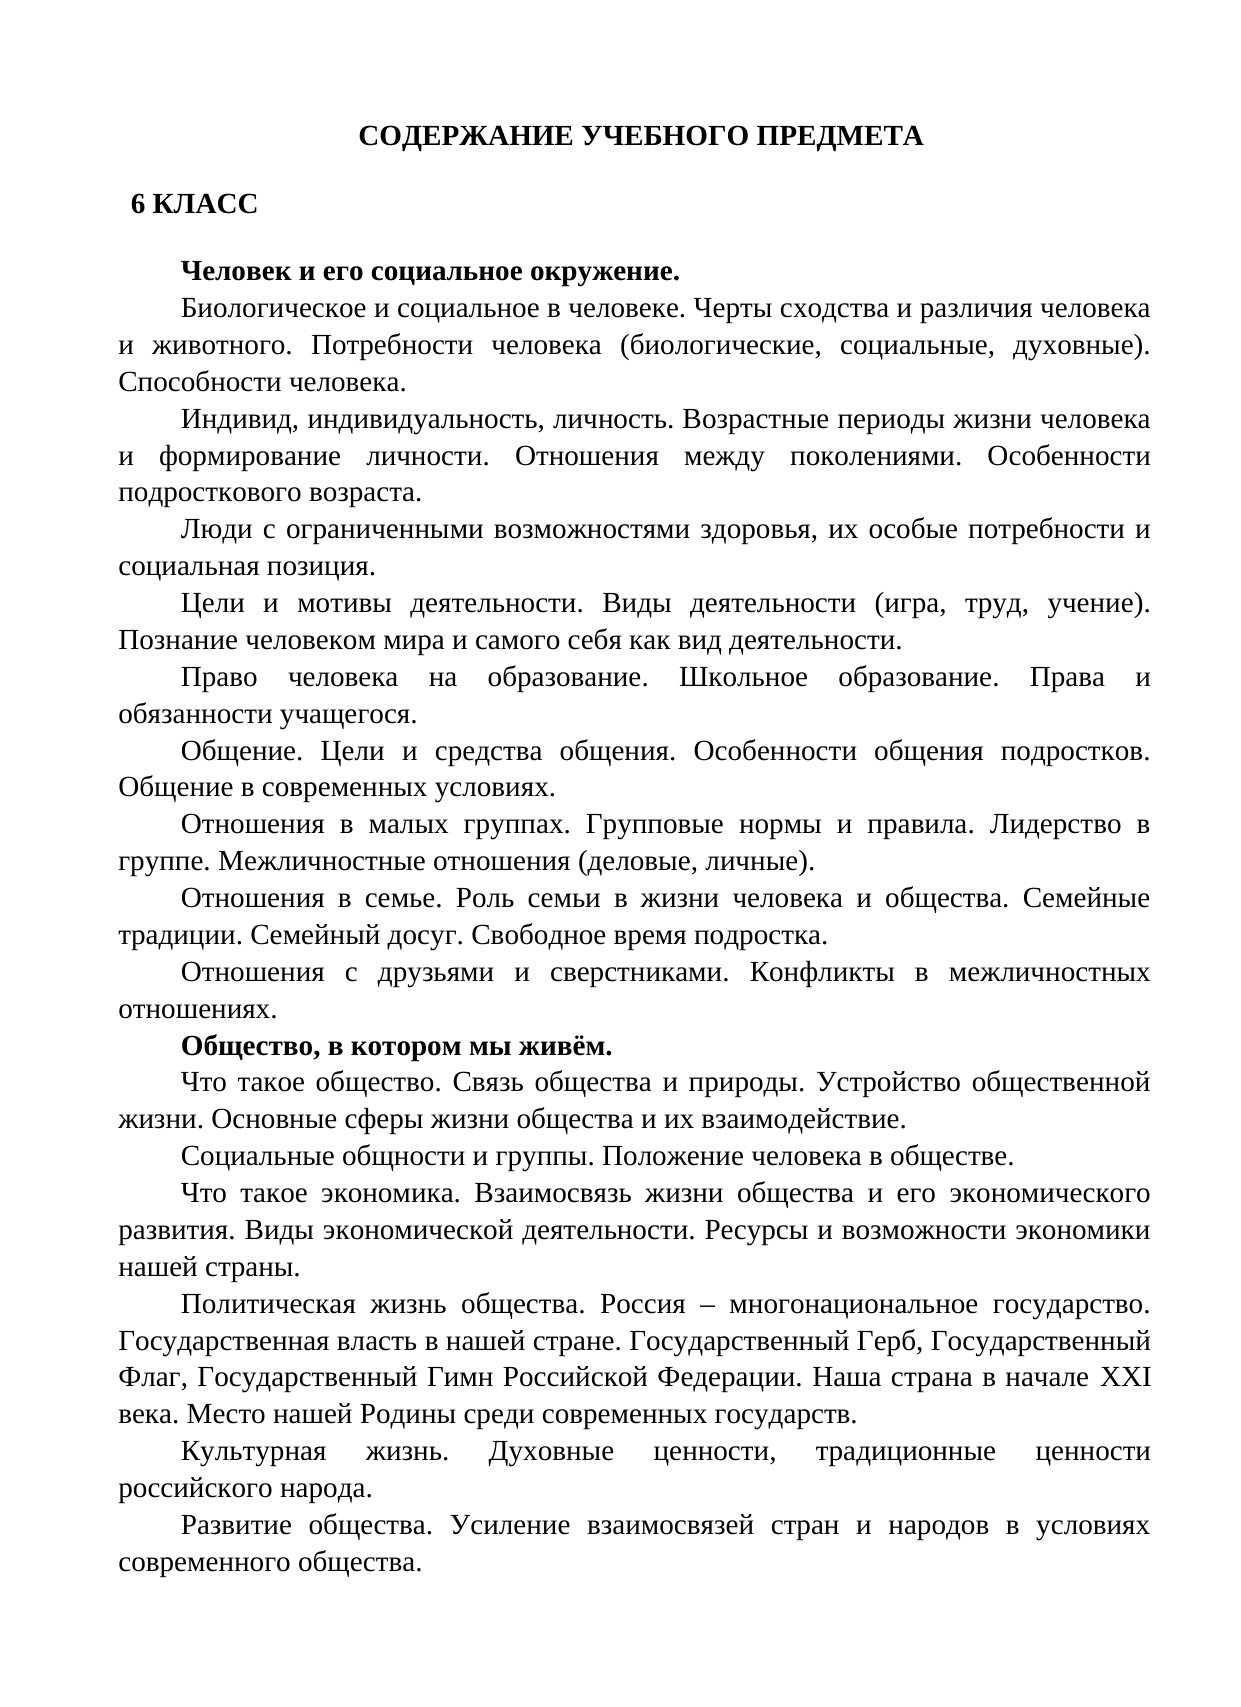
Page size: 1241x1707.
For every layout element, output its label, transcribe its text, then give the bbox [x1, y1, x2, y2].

text Отношения в малых группах. Групповые нормы и правила. Лидерство в группе. Межличностные отношения (деловые, личные). [118, 806, 1152, 877]
text Культурная жизнь. Духовные ценности, традиционные ценности российского народа. [118, 1433, 1152, 1504]
text СОДЕРЖАНИЕ УЧЕБНОГО ПРЕДМЕТА [131, 118, 1152, 152]
text Человек и его социальное окружение. [118, 253, 1152, 287]
text Цели и мотивы деятельности. Виды деятельности (игра, труд, учение). Познание человеком мира и самого себя как вид деятельности. [118, 585, 1152, 656]
text Отношения с друзьями и сверстниками. Конфликты в межличностных отношениях. [118, 954, 1152, 1024]
text Отношения в семье. Роль семьи в жизни человека и общества. Семейные традиции. Семейный досуг. Свободное время подростка. [118, 880, 1152, 951]
text Люди с ограниченными возможностями здоровья, их особые потребности и социальная позиция. [118, 511, 1152, 582]
text Индивид, индивидуальность, личность. Возрастные периоды жизни человека и формирование личности. Отношения между поколениями. Особенности подросткового возраста. [118, 401, 1152, 508]
text Развитие общества. Усиление взаимосвязей стран и народов в условиях современного общества. [118, 1507, 1152, 1577]
text Право человека на образование. Школьное образование. Права и обязанности учащегося. [118, 659, 1152, 729]
text Что такое экономика. Взаимосвязь жизни общества и его экономического развития. Виды экономической деятельности. Ресурсы и возможности экономики нашей страны. [118, 1175, 1152, 1282]
text Что такое общество. Связь общества и природы. Устройство общественной жизни. Основные сферы жизни общества и их взаимодействие. [118, 1064, 1152, 1135]
text Политическая жизнь общества. Россия – многонациональное государство. Государственная власть в нашей стране. Государственный Герб, Государственный Флаг, Государственный Гимн Российской Федерации. Наша страна в начале XXI века. Место нашей Родины среди современных государств. [118, 1286, 1152, 1430]
text Общение. Цели и средства общения. Особенности общения подростков. Общение в современных условиях. [118, 733, 1152, 803]
text Общество, в котором мы живём. [118, 1028, 1152, 1061]
text Биологическое и социальное в человеке. Черты сходства и различия человека и животного. Потребности человека (биологические, социальные, духовные). Способности человека. [118, 290, 1152, 397]
text 6 КЛАСС [131, 186, 1152, 219]
text Социальные общности и группы. Положение человека в обществе. [118, 1138, 1152, 1172]
